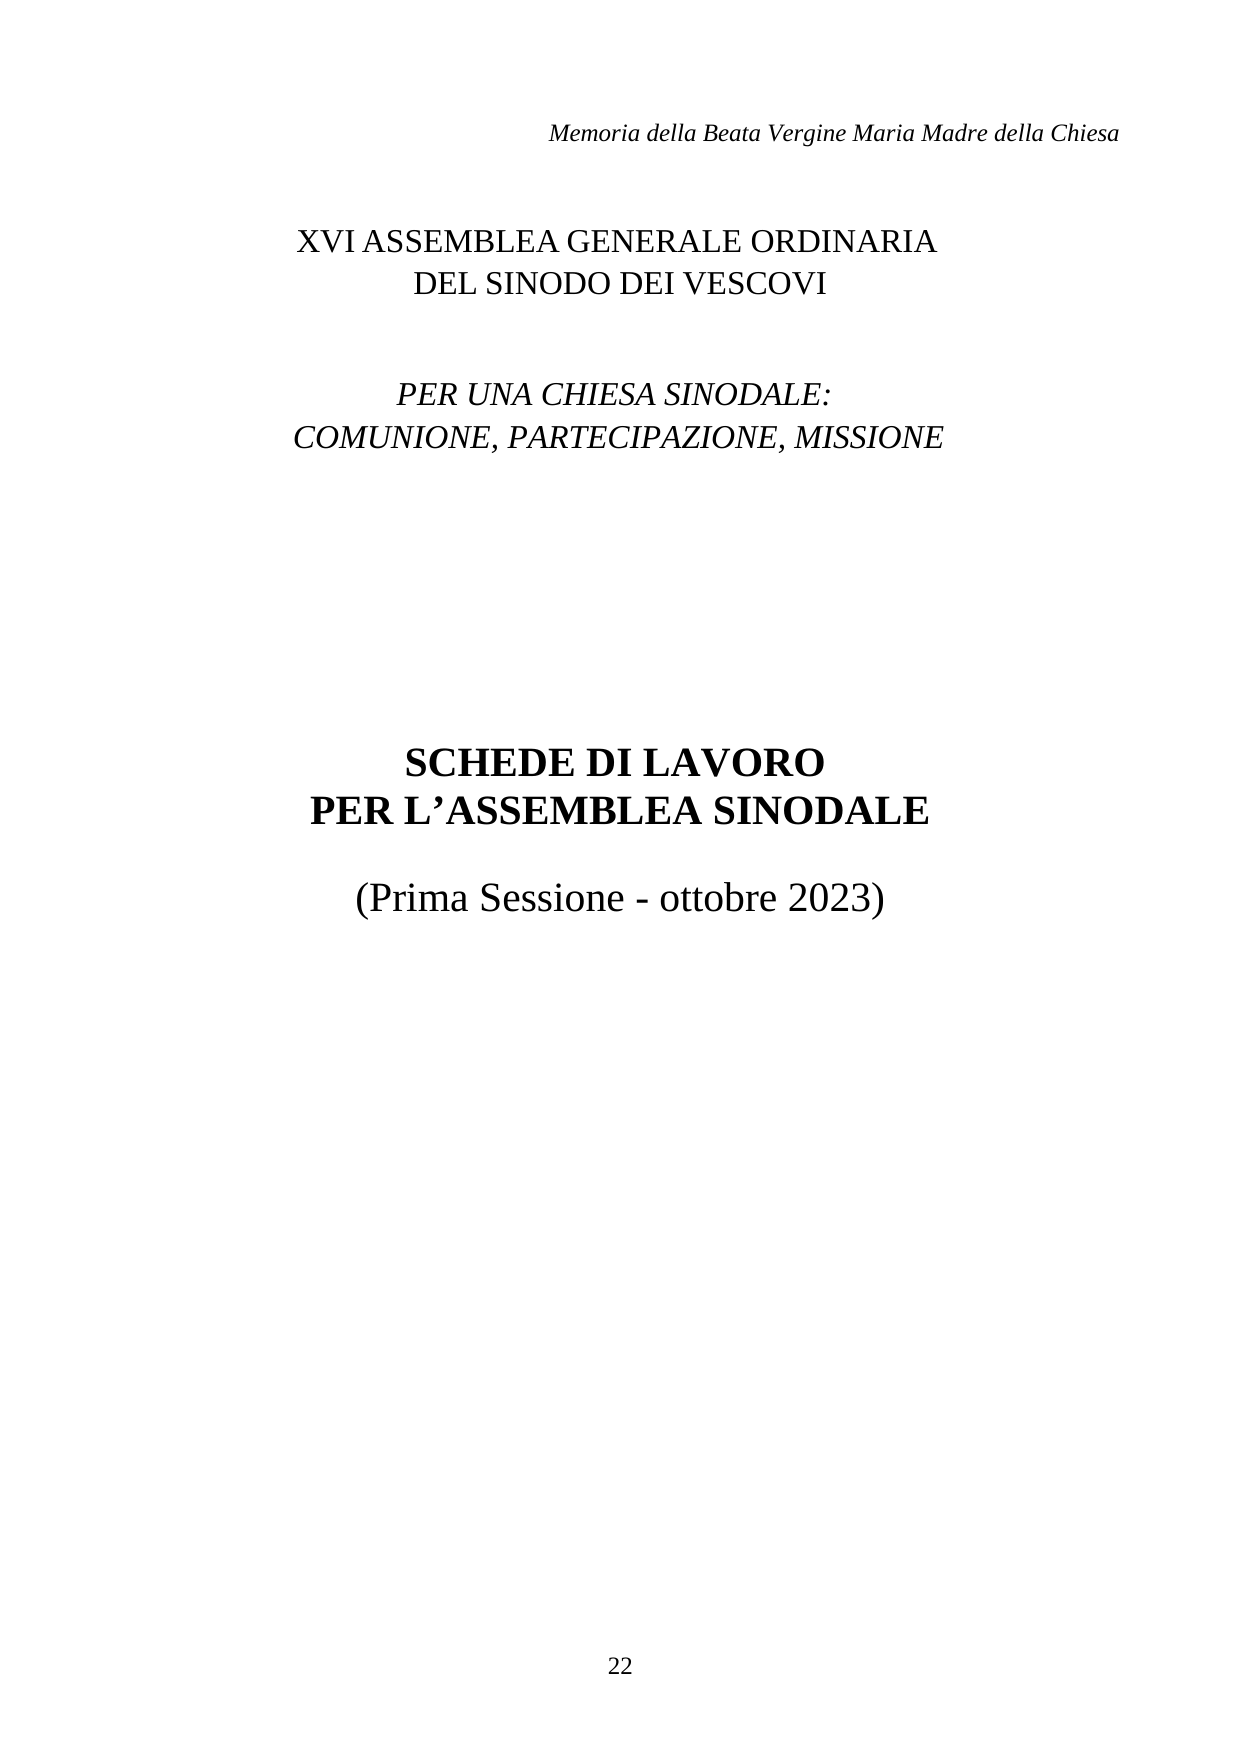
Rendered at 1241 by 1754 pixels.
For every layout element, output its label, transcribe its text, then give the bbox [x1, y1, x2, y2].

text XVI ASSEMBLEA GENERALE ORDINARIA DEL SINODO DEI VESCOVI [118, 222, 1122, 301]
text PER UNA CHIESA SINODALE: COMUNIONE, PARTECIPAZIONE, MISSIONE [118, 374, 1122, 456]
text SCHEDE DI LAVORO PER L’ASSEMBLEA SINODALE [118, 738, 1122, 834]
text (Prima Sessione - ottobre 2023) [118, 872, 1122, 920]
text Memoria della Beata Vergine Maria Madre della Chiesa [118, 118, 1122, 147]
